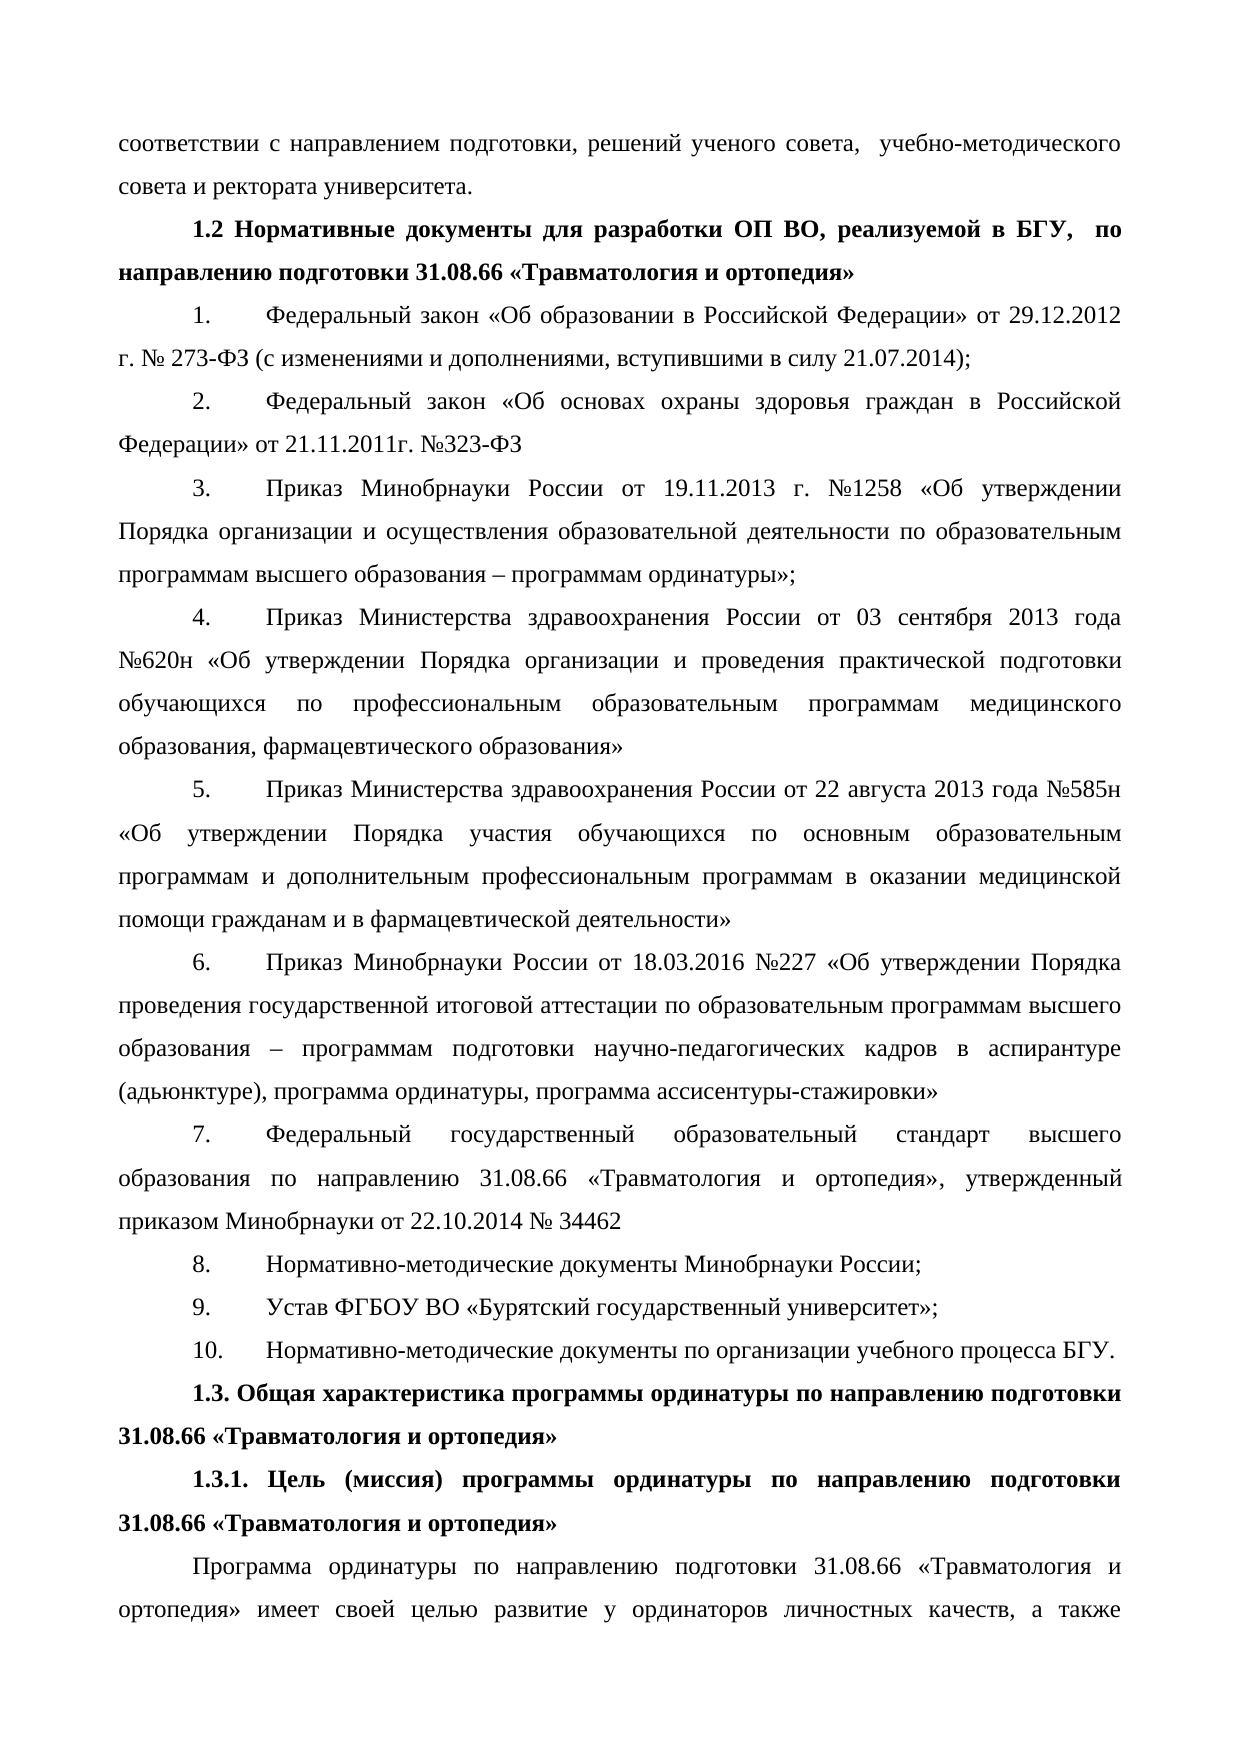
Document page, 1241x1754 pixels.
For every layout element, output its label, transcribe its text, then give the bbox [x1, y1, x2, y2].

list Устав ФГБОУ ВО «Бурятский государственный университет»; [118, 1292, 1122, 1321]
list Федеральный государственный образовательный стандарт высшего образования по направлению 31.08.66 «Травматология и ортопедия», утвержденный приказом Минобрнауки от 22.10.2014 № 34462 [118, 1119, 1122, 1234]
subtitle 1.2 Нормативные документы для разработки ОП ВО, реализуемой в БГУ, по направлению подготовки 31.08.66 «Травматология и ортопедия» [118, 214, 1122, 286]
list Федеральный закон «Об образовании в Российской Федерации» от 29.12.2012 г. № 273-ФЗ (с изменениями и дополнениями, вступившими в силу 21.07.2014); [118, 300, 1122, 372]
list Приказ Министерства здравоохранения России от 03 сентября 2013 года №620н «Об утверждении Порядка организации и проведения практической подготовки обучающихся по профессиональным образовательным программам медицинского образования, фармацевтического образования» [118, 602, 1122, 760]
list Федеральный закон «Об основах охраны здоровья граждан в Российской Федерации» от 21.11.2011г. №323-ФЗ [118, 386, 1122, 458]
list Нормативно-методические документы по организации учебного процесса БГУ. [118, 1335, 1122, 1364]
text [118, 1551, 1122, 1623]
list Приказ Минобрнауки России от 18.03.2016 №227 «Об утверждении Порядка проведения государственной итоговой аттестации по образовательным программам высшего образования – программам подготовки научно-педагогических кадров в аспирантуре (адьюнктуре), программа ординатуры, программа ассисентуры-стажировки» [118, 947, 1122, 1105]
list Приказ Минобрнауки России от 19.11.2013 г. №1258 «Об утверждении Порядка организации и осуществления образовательной деятельности по образовательным программам высшего образования – программам ординатуры»; [118, 473, 1122, 588]
list Нормативно-методические документы Минобрнауки России; [118, 1249, 1122, 1278]
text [118, 128, 1122, 199]
subtitle 1.3.1. Цель (миссия) программы ординатуры по направлению подготовки 31.08.66 «Травматология и ортопедия» [118, 1464, 1122, 1536]
list Приказ Министерства здравоохранения России от 22 августа 2013 года №585н «Об утверждении Порядка участия обучающихся по основным образовательным программам и дополнительным профессиональным программам в оказании медицинской помощи гражданам и в фармацевтической деятельности» [118, 774, 1122, 933]
subtitle 1.3. Общая характеристика программы ординатуры по направлению подготовки 31.08.66 «Травматология и ортопедия» [118, 1378, 1122, 1450]
